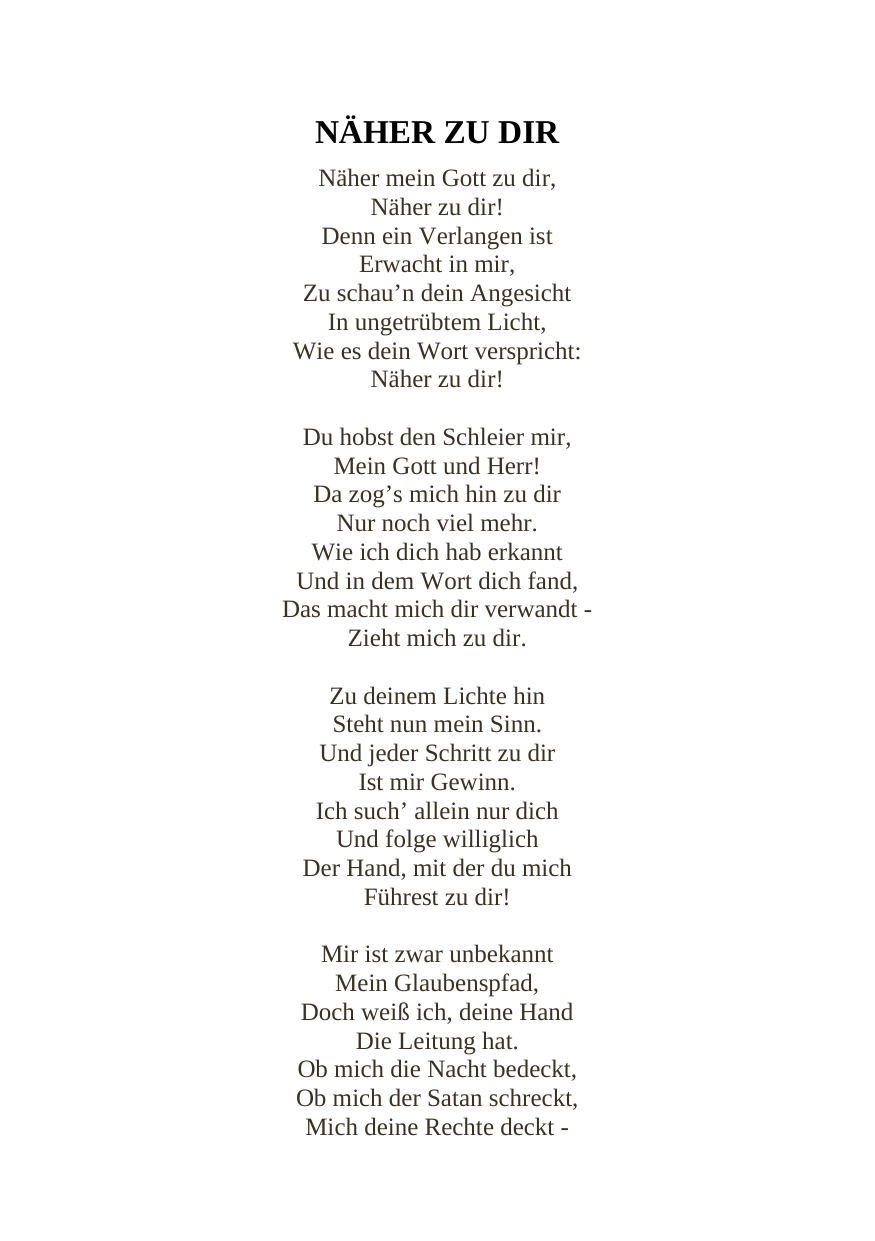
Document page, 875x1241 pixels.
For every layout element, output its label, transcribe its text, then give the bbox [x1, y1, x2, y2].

text Näher mein Gott zu dir, Näher zu dir! [75, 163, 799, 221]
text Wie ich dich hab erkannt Und in dem Wort dich fand, Das macht mich dir verwandt - Zieht mich zu dir. [75, 537, 799, 652]
text Mir ist zwar unbekannt [75, 939, 799, 968]
text Zu schau’n dein Angesicht [75, 278, 799, 307]
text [75, 1054, 799, 1141]
text Erwacht in mir, [75, 249, 799, 278]
text Und folge williglich [75, 824, 799, 853]
text Da zog’s mich hin zu dir Nur noch viel mehr. [75, 479, 799, 537]
text Ich such’ allein nur dich [75, 796, 799, 824]
text Die Leitung hat. [75, 1026, 799, 1054]
text Du hobst den Schleier mir, Mein Gott und Herr! [75, 422, 799, 479]
text Der Hand, mit der du mich Führest zu dir! [75, 853, 799, 911]
text In ungetrübtem Licht, [75, 307, 799, 336]
text Wie es dein Wort verspricht: Näher zu dir! [75, 336, 799, 393]
subtitle NÄHER ZU DIR [75, 112, 799, 151]
text Denn ein Verlangen ist [75, 221, 799, 249]
text Doch weiß ich, deine Hand [75, 997, 799, 1026]
text Mein Glaubenspfad, [75, 968, 799, 997]
text Zu deinem Lichte hin Steht nun mein Sinn. Und jeder Schritt zu dir Ist mir Gewinn. [75, 681, 799, 796]
